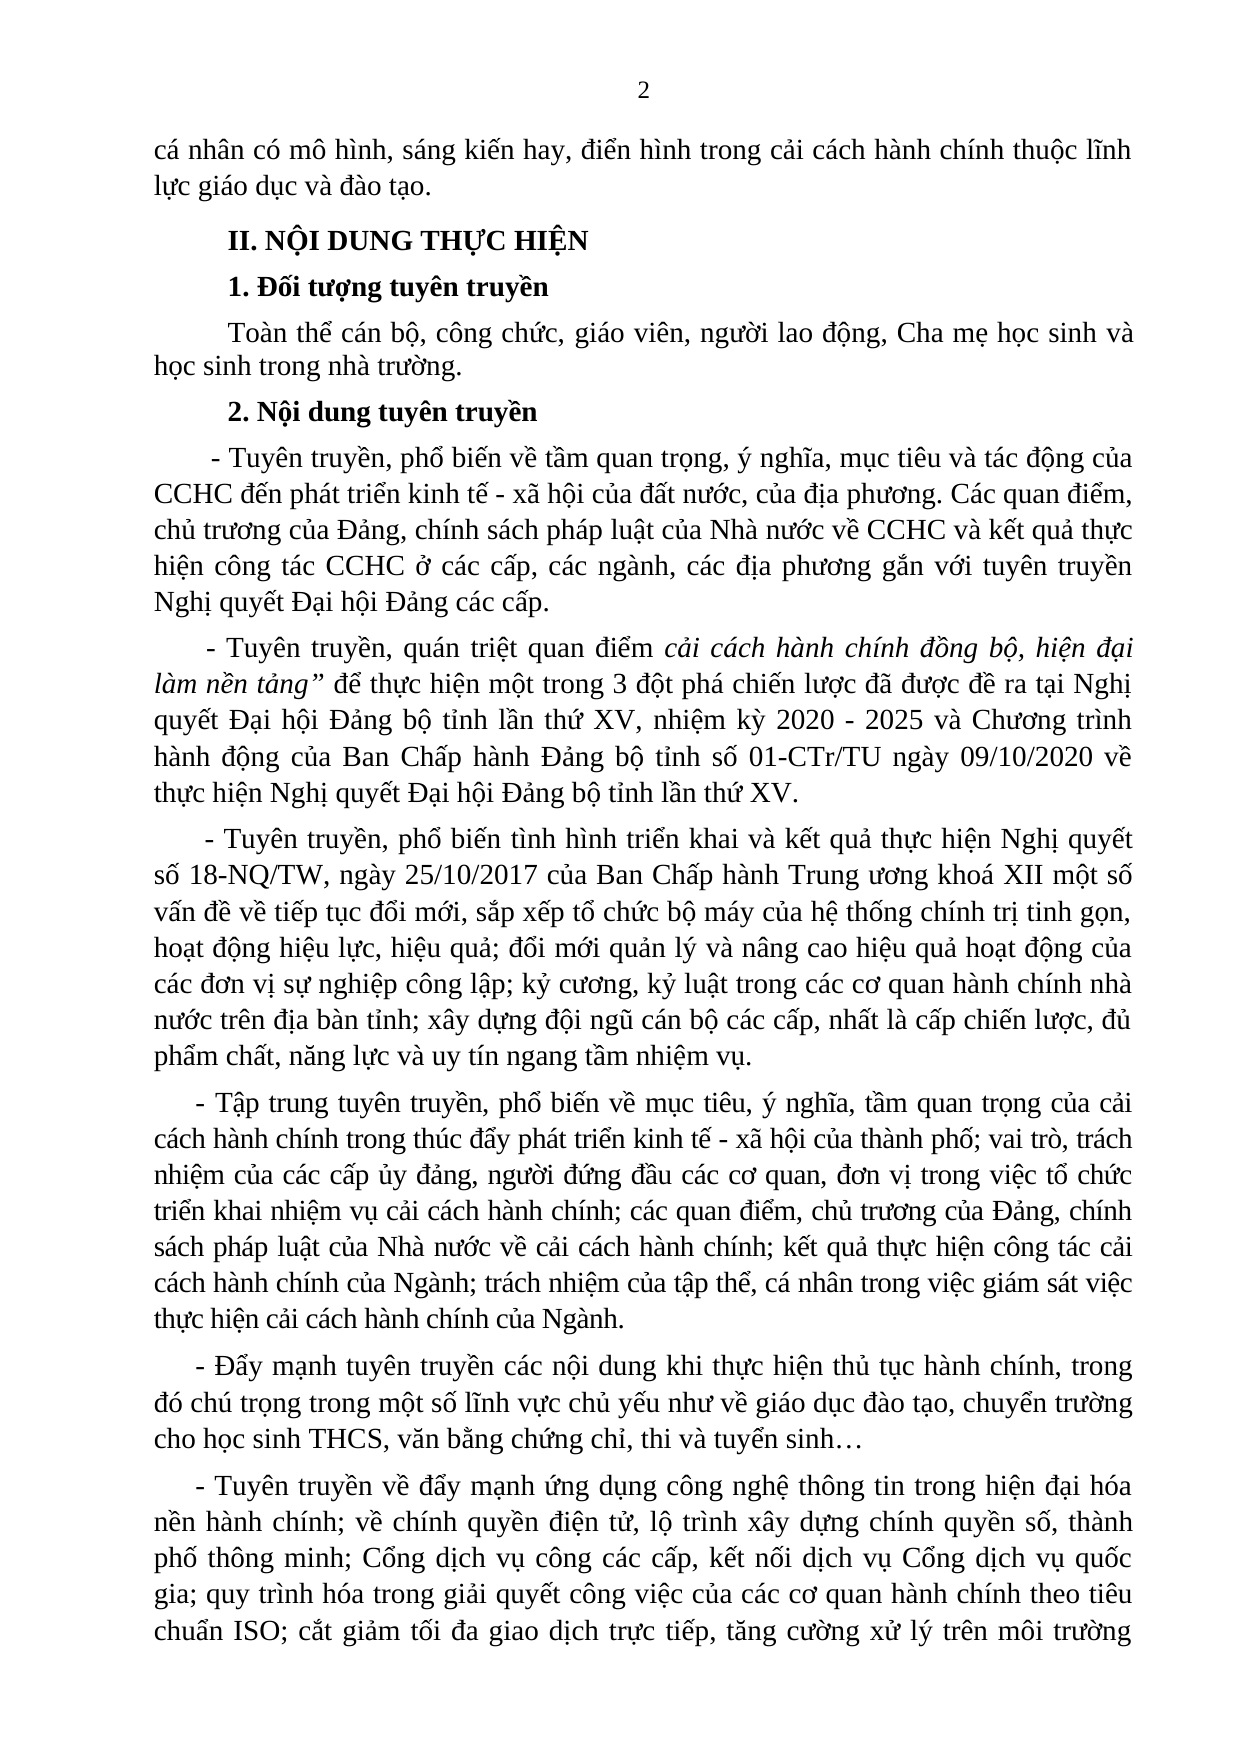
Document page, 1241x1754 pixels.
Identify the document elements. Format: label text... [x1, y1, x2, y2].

text II. NỘI DUNG THỰC HIỆN [153, 223, 1134, 256]
text - Tuyên truyền, quán triệt quan điểm cải cách hành chính đồng bộ, hiện đại làm nền tảng” để thực hiện một trong 3 đột phá chiến lược đã được đề ra tại Nghị quyết Đại hội Đảng bộ tỉnh lần thứ XV, nhiệm kỳ 2020 - 2025 và Chương trình hành động của Ban Chấp hành Đảng bộ tỉnh số 01-CTr/TU ngày 09/10/2020 về thực hiện Nghị quyết Đại hội Đảng bộ tỉnh lần thứ XV. [153, 630, 1134, 808]
text 2. Nội dung tuyên truyền [153, 394, 1134, 428]
text - Tuyên truyền, phổ biến về tầm quan trọng, ý nghĩa, mục tiêu và tác động của CCHC đến phát triển kinh tế - xã hội của đất nước, của địa phương. Các quan điểm, chủ trương của Đảng, chính sách pháp luật của Nhà nước về CCHC và kết quả thực hiện công tác CCHC ở các cấp, các ngành, các địa phương gắn với tuyên truyền Nghị quyết Đại hội Đảng các cấp. [153, 441, 1134, 617]
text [153, 1468, 1134, 1646]
text - Tuyên truyền, phổ biến tình hình triển khai và kết quả thực hiện Nghị quyết số 18-NQ/TW, ngày 25/10/2017 của Ban Chấp hành Trung ương khoá XII một số vấn đề về tiếp tục đổi mới, sắp xếp tổ chức bộ máy của hệ thống chính trị tinh gọn, hoạt động hiệu lực, hiệu quả; đổi mới quản lý và nâng cao hiệu quả hoạt động của các đơn vị sự nghiệp công lập; kỷ cương, kỷ luật trong các cơ quan hành chính nhà nước trên địa bàn tỉnh; xây dựng đội ngũ cán bộ các cấp, nhất là cấp chiến lược, đủ phẩm chất, năng lực và uy tín ngang tầm nhiệm vụ. [153, 821, 1134, 1072]
text - Tập trung tuyên truyền, phổ biến về mục tiêu, ý nghĩa, tầm quan trọng của cải cách hành chính trong thúc đẩy phát triển kinh tế - xã hội của thành phố; vai trò, trách nhiệm của các cấp ủy đảng, người đứng đầu các cơ quan, đơn vị trong việc tổ chức triển khai nhiệm vụ cải cách hành chính; các quan điểm, chủ trương của Đảng, chính sách pháp luật của Nhà nước về cải cách hành chính; kết quả thực hiện công tác cải cách hành chính của Ngành; trách nhiệm của tập thể, cá nhân trong việc giám sát việc thực hiện cải cách hành chính của Ngành. [153, 1085, 1134, 1335]
text Toàn thể cán bộ, công chức, giáo viên, người lao động, Cha mẹ học sinh và học sinh trong nhà trường. [153, 315, 1134, 382]
text 1. Đối tượng tuyên truyền [153, 269, 1134, 302]
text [153, 132, 1134, 202]
text - Đẩy mạnh tuyên truyền các nội dung khi thực hiện thủ tục hành chính, trong đó chú trọng trong một số lĩnh vực chủ yếu như về giáo dục đào tạo, chuyển trường cho học sinh THCS, văn bằng chứng chỉ, thi và tuyển sinh… [153, 1348, 1134, 1455]
